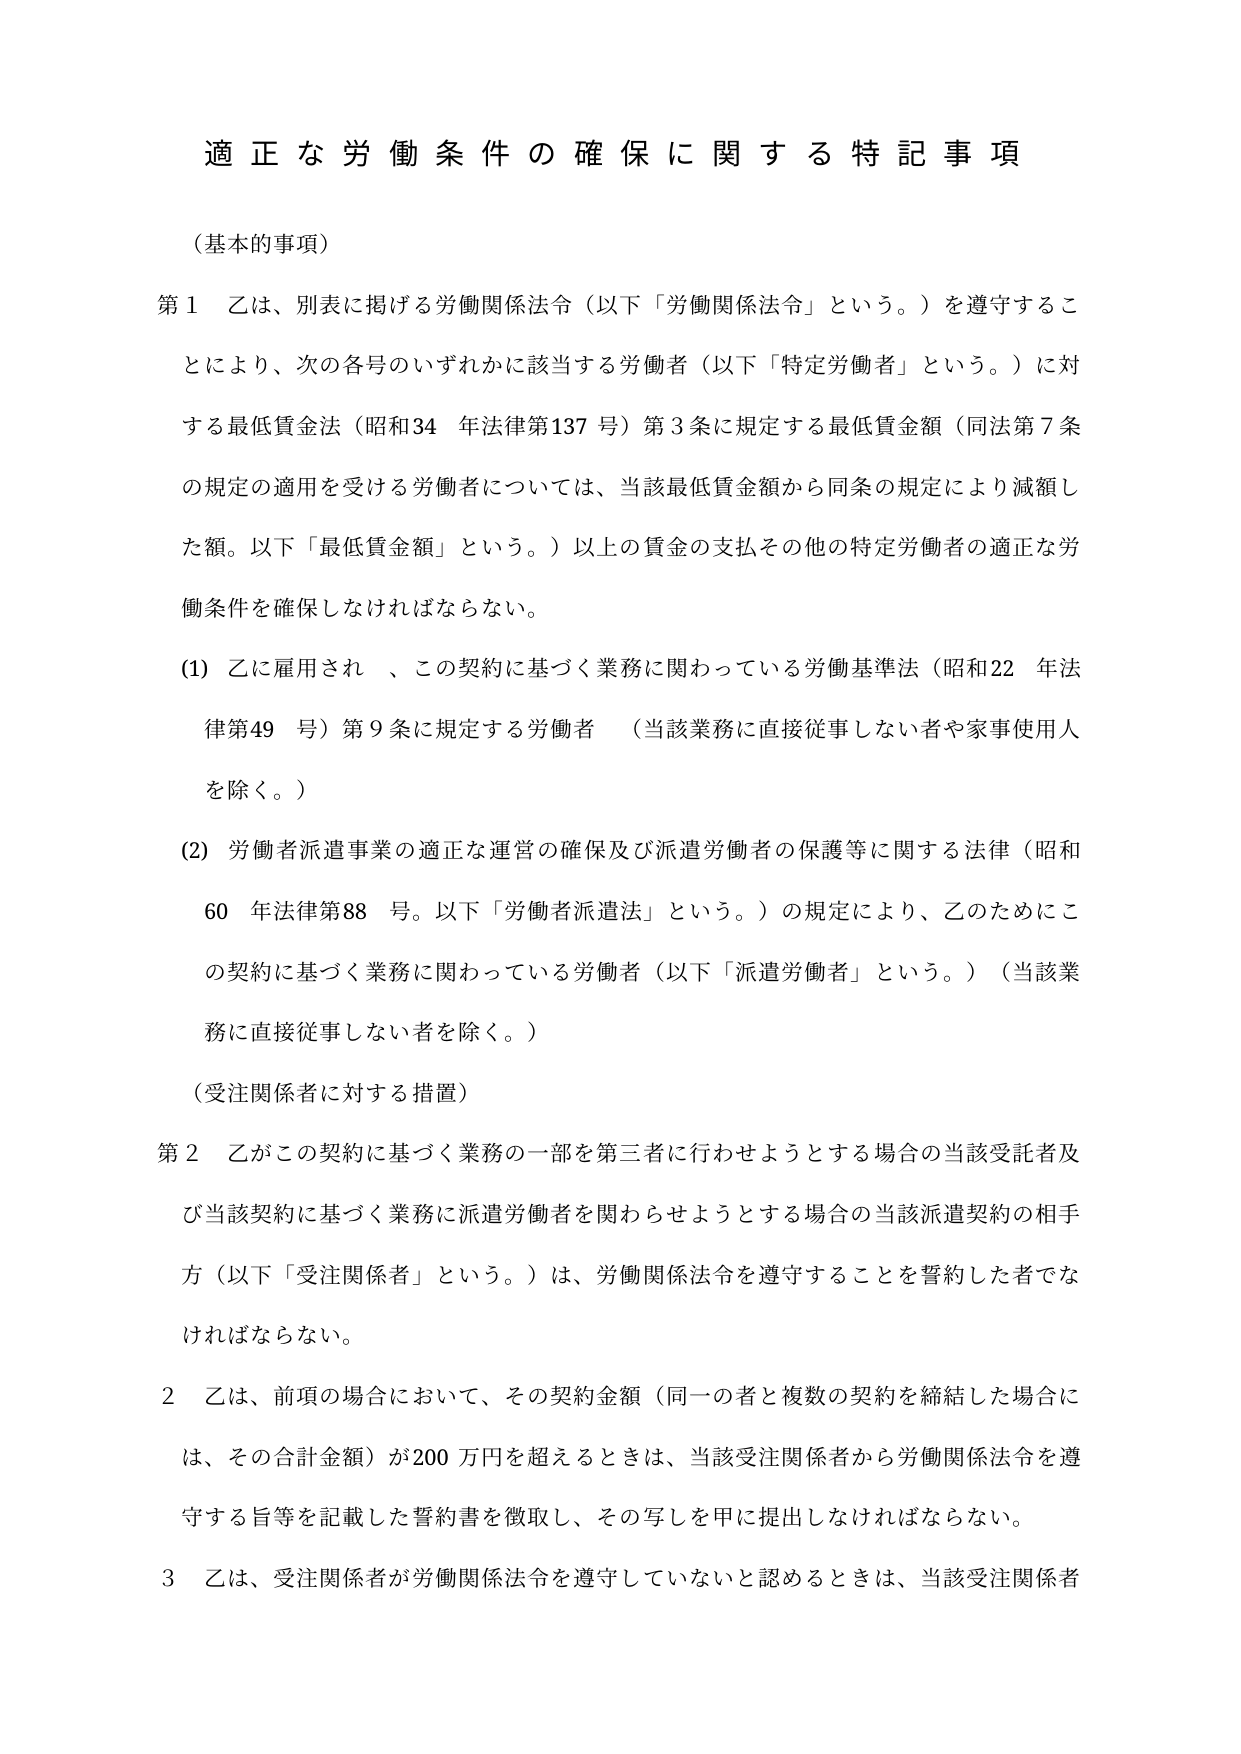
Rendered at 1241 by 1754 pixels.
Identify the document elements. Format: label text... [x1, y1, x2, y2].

text （基本的事項） [158, 213, 1083, 273]
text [158, 1546, 1083, 1607]
text 第２ 乙がこの契約に基づく業務の一部を第三者に行わせようとする場合の当該受託者及び当該契約に基づく業務に派遣労働者を関わらせようとする場合の当該派遣契約の相手方（以下「受注関係者」という。）は、労働関係法令を遵守することを誓約した者でなければならない。 [158, 1122, 1083, 1364]
text (1) 乙に雇用され、この契約に基づく業務に関わっている労働基準法（昭和22年法律第49号）第９条に規定する労働者 （当該業務に直接従事しない者や家事使用人を除く。） [178, 637, 1083, 819]
text (2) 労働者派遣事業の適正な運営の確保及び派遣労働者の保護等に関する法律（昭和60年法律第88号。以下「労働者派遣法」という。）の規定により、乙のためにこの契約に基づく業務に関わっている労働者（以下「派遣労働者」という。）（当該業務に直接従事しない者を除く。） [178, 819, 1083, 1061]
text （受注関係者に対する措置） [158, 1061, 1083, 1122]
text 適正な労働条件の確保に関する特記事項 [158, 122, 1083, 182]
text ２ 乙は、前項の場合において、その契約金額（同一の者と複数の契約を締結した場合には、その合計金額）が200万円を超えるときは、当該受注関係者から労働関係法令を遵守する旨等を記載した誓約書を徴取し、その写しを甲に提出しなければならない。 [158, 1364, 1083, 1546]
text 第１ 乙は、別表に掲げる労働関係法令（以下「労働関係法令」という。）を遵守することにより、次の各号のいずれかに該当する労働者（以下「特定労働者」という。）に対する最低賃金法（昭和34年法律第137号）第３条に規定する最低賃金額（同法第７条の規定の適用を受ける労働者については、当該最低賃金額から同条の規定により減額した額。以下「最低賃金額」という。）以上の賃金の支払その他の特定労働者の適正な労働条件を確保しなければならない。 [158, 273, 1083, 637]
